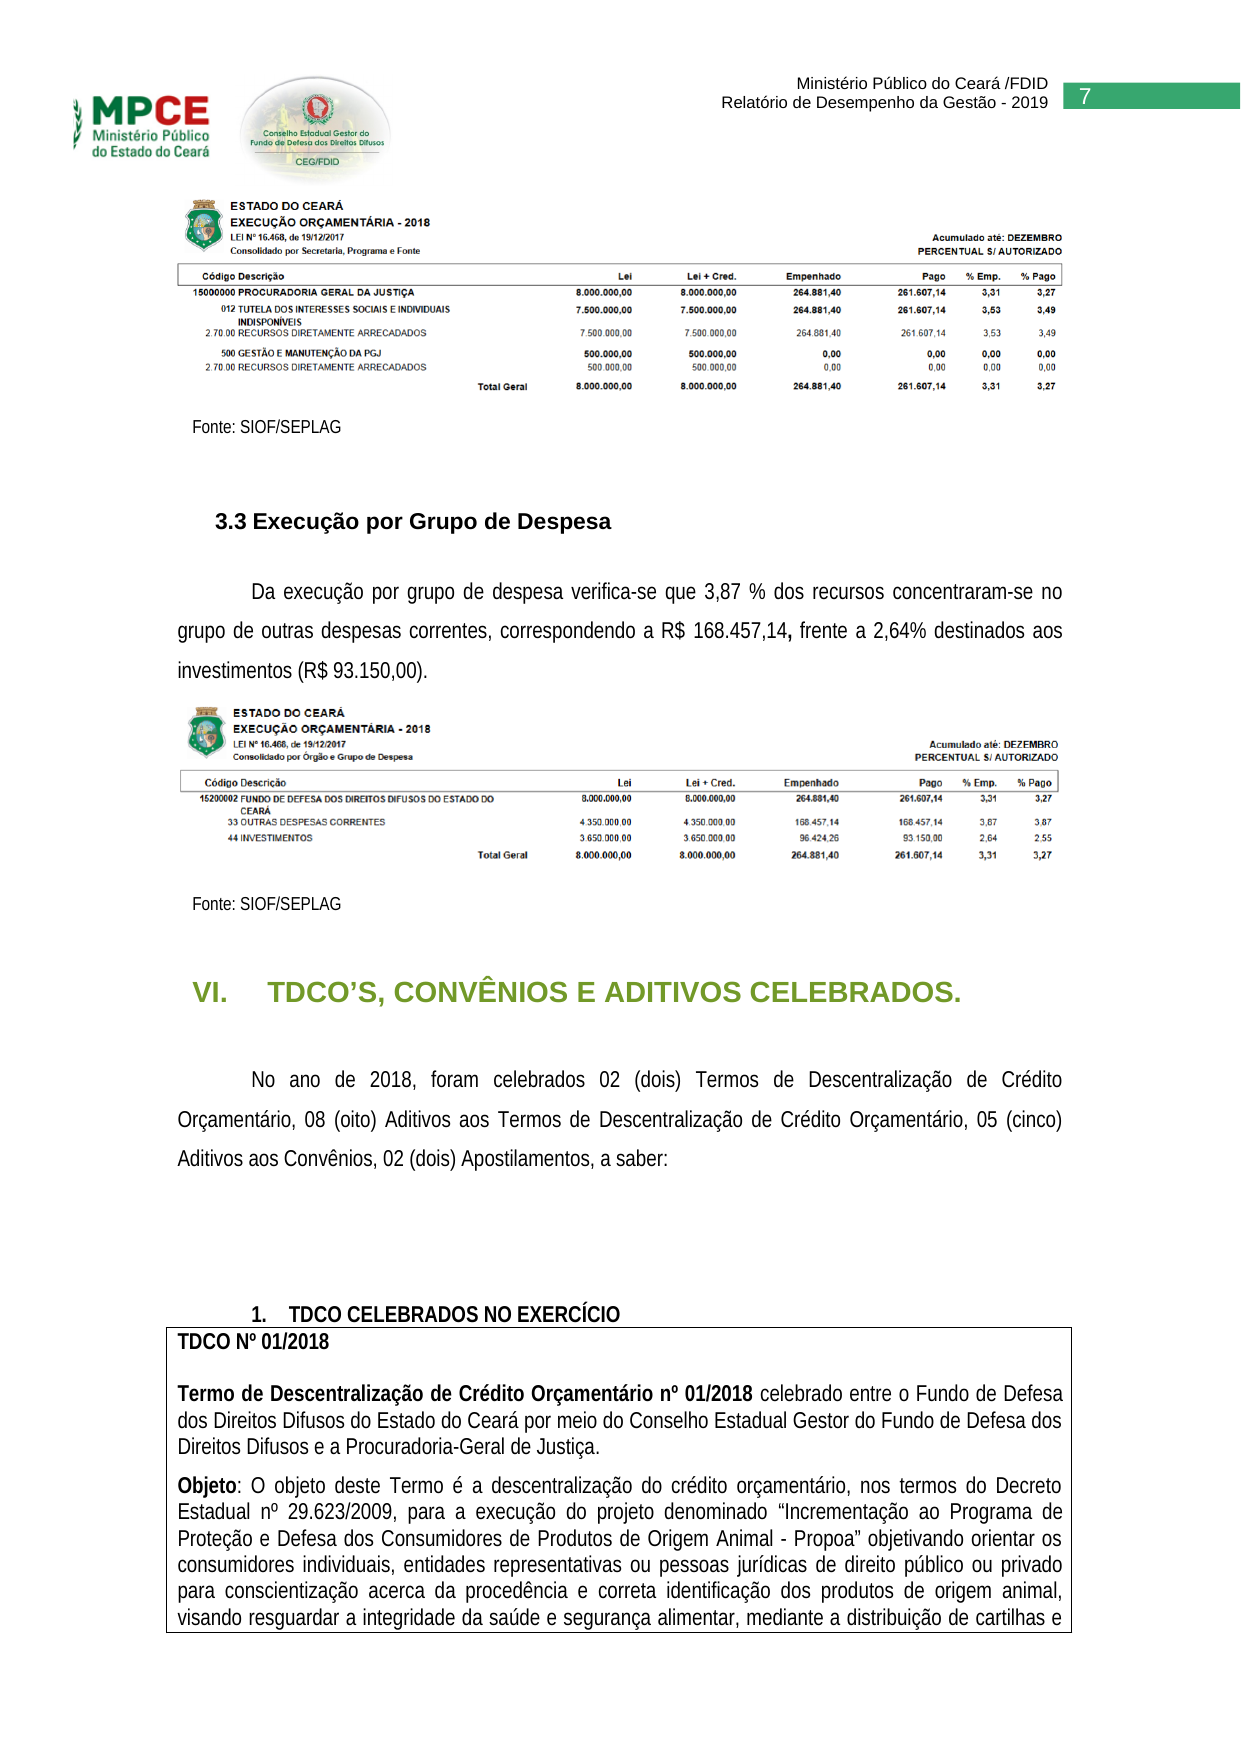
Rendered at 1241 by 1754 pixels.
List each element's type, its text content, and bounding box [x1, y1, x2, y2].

picture [177, 696, 1063, 881]
picture [177, 192, 1063, 399]
list TDCO CELEBRADOS NO EXERCÍCIO [251, 1301, 1063, 1327]
subtitle TDCO’S, CONVÊNIOS E ADITIVOS CELEBRADOS. [192, 976, 1063, 1009]
text TDCO Nº 01/2018 [167, 1328, 1071, 1355]
subtitle Execução por Grupo de Despesa [215, 508, 1063, 535]
text Fonte: SIOF/SEPLAG [192, 416, 1063, 437]
picture [73, 74, 393, 186]
text No ano de 2018, foram celebrados 02 (dois) Termos de Descentralização de Crédito Orçamentário, 08 (oito) Aditivos aos Termos de Descentralização de Crédito Orçamentário, 05 (cinco) Aditivos aos Convênios, 02 (dois) Apostilamentos, a saber: [177, 1066, 1063, 1171]
text Termo de Descentralização de Crédito Orçamentário nº 01/2018 celebrado entre o Fundo de Defesa dos Direitos Difusos do Estado do Ceará por meio do Conselho Estadual Gestor do Fundo de Defesa dos Direitos Difusos e a Procuradoria-Geral de Justiça. [167, 1379, 1071, 1459]
text Fonte: SIOF/SEPLAG [192, 893, 1063, 915]
list Da execução por grupo de despesa verifica-se que 3,87 % dos recursos concentraram-se no grupo de outras despesas correntes, correspondendo a R$ 168.457,14, frente a 2,64% destinados aos investimentos (R$ 93.150,00). [177, 578, 1063, 683]
